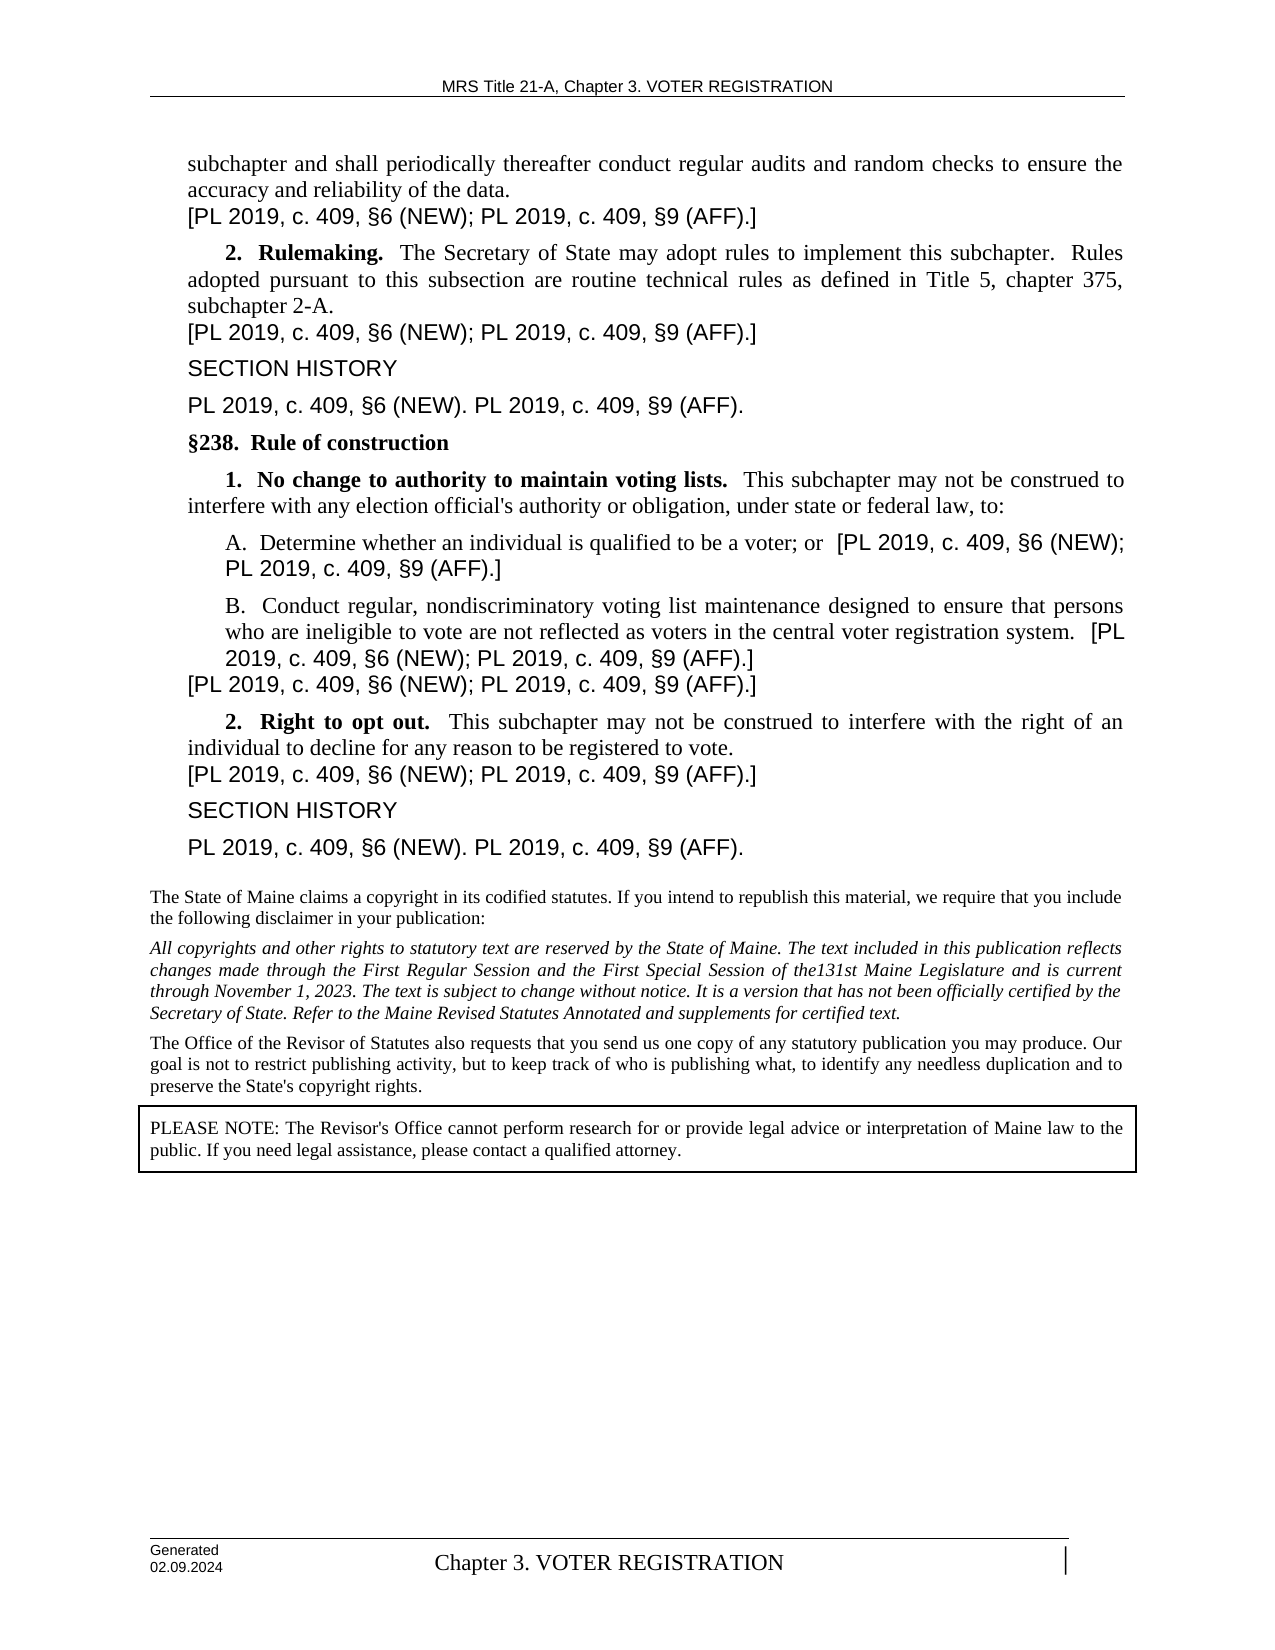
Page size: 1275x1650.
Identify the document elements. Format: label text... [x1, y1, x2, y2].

text [PL 2019, c. 409, §6 (NEW); PL 2019, c. 409, §9 (AFF).] [187, 671, 1125, 697]
text §238. Rule of construction [187, 429, 1125, 455]
text 1. No change to authority to maintain voting lists. This subchapter may not be construed to interfere with any election official's authority or obligation, under state or federal law, to: [187, 466, 1125, 518]
text 2. Right to opt out. This subchapter may not be construed to interfere with the right of an individual to decline for any reason to be registered to vote. [187, 708, 1125, 761]
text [187, 150, 1125, 203]
text SECTION HISTORY [187, 797, 1125, 824]
text PL 2019, c. 409, §6 (NEW). PL 2019, c. 409, §9 (AFF). [187, 392, 1125, 418]
text B. Conduct regular, nondiscriminatory voting list maintenance designed to ensure that persons who are ineligible to vote are not reflected as voters in the central voter registration system. [PL 2019, c. 409, §6 (NEW); PL 2019, c. 409, §9 (AFF).] [225, 592, 1125, 671]
text PL 2019, c. 409, §6 (NEW). PL 2019, c. 409, §9 (AFF). [187, 834, 1125, 861]
text 2. Rulemaking. The Secretary of State may adopt rules to implement this subchapter. Rules adopted pursuant to this subsection are routine technical rules as defined in Title 5, chapter 375, subchapter 2‑A. [187, 239, 1125, 318]
text [PL 2019, c. 409, §6 (NEW); PL 2019, c. 409, §9 (AFF).] [187, 761, 1125, 787]
text PLEASE NOTE: The Revisor's Office cannot perform research for or provide legal advice or interpretation of Maine law to the public. If you need legal assistance, please contact a qualified attorney. [140, 1107, 1135, 1171]
text A. Determine whether an individual is qualified to be a voter; or [PL 2019, c. 409, §6 (NEW); PL 2019, c. 409, §9 (AFF).] [225, 529, 1125, 582]
text The State of Maine claims a copyright in its codified statutes. If you intend to republish this material, we require that you include the following disclaimer in your publication: [150, 886, 1125, 929]
text SECTION HISTORY [187, 355, 1125, 382]
text [PL 2019, c. 409, §6 (NEW); PL 2019, c. 409, §9 (AFF).] [187, 203, 1125, 229]
text The Office of the Revisor of Statutes also requests that you send us one copy of any statutory publication you may produce. Our goal is not to restrict publishing activity, but to keep track of who is publishing what, to identify any needless duplication and to preserve the State's copyright rights. [150, 1032, 1125, 1096]
text All copyrights and other rights to statutory text are reserved by the State of Maine. The text included in this publication reflects changes made through the First Regular Session and the First Special Session of the131st Maine Legislature and is current through November 1, 2023 . The text is subject to change without notice. It is a version that has not been officially certified by the Secretary of State. Refer to the Maine Revised Statutes Annotated and supplements for certified text. [150, 937, 1125, 1023]
text [PL 2019, c. 409, §6 (NEW); PL 2019, c. 409, §9 (AFF).] [187, 318, 1125, 345]
